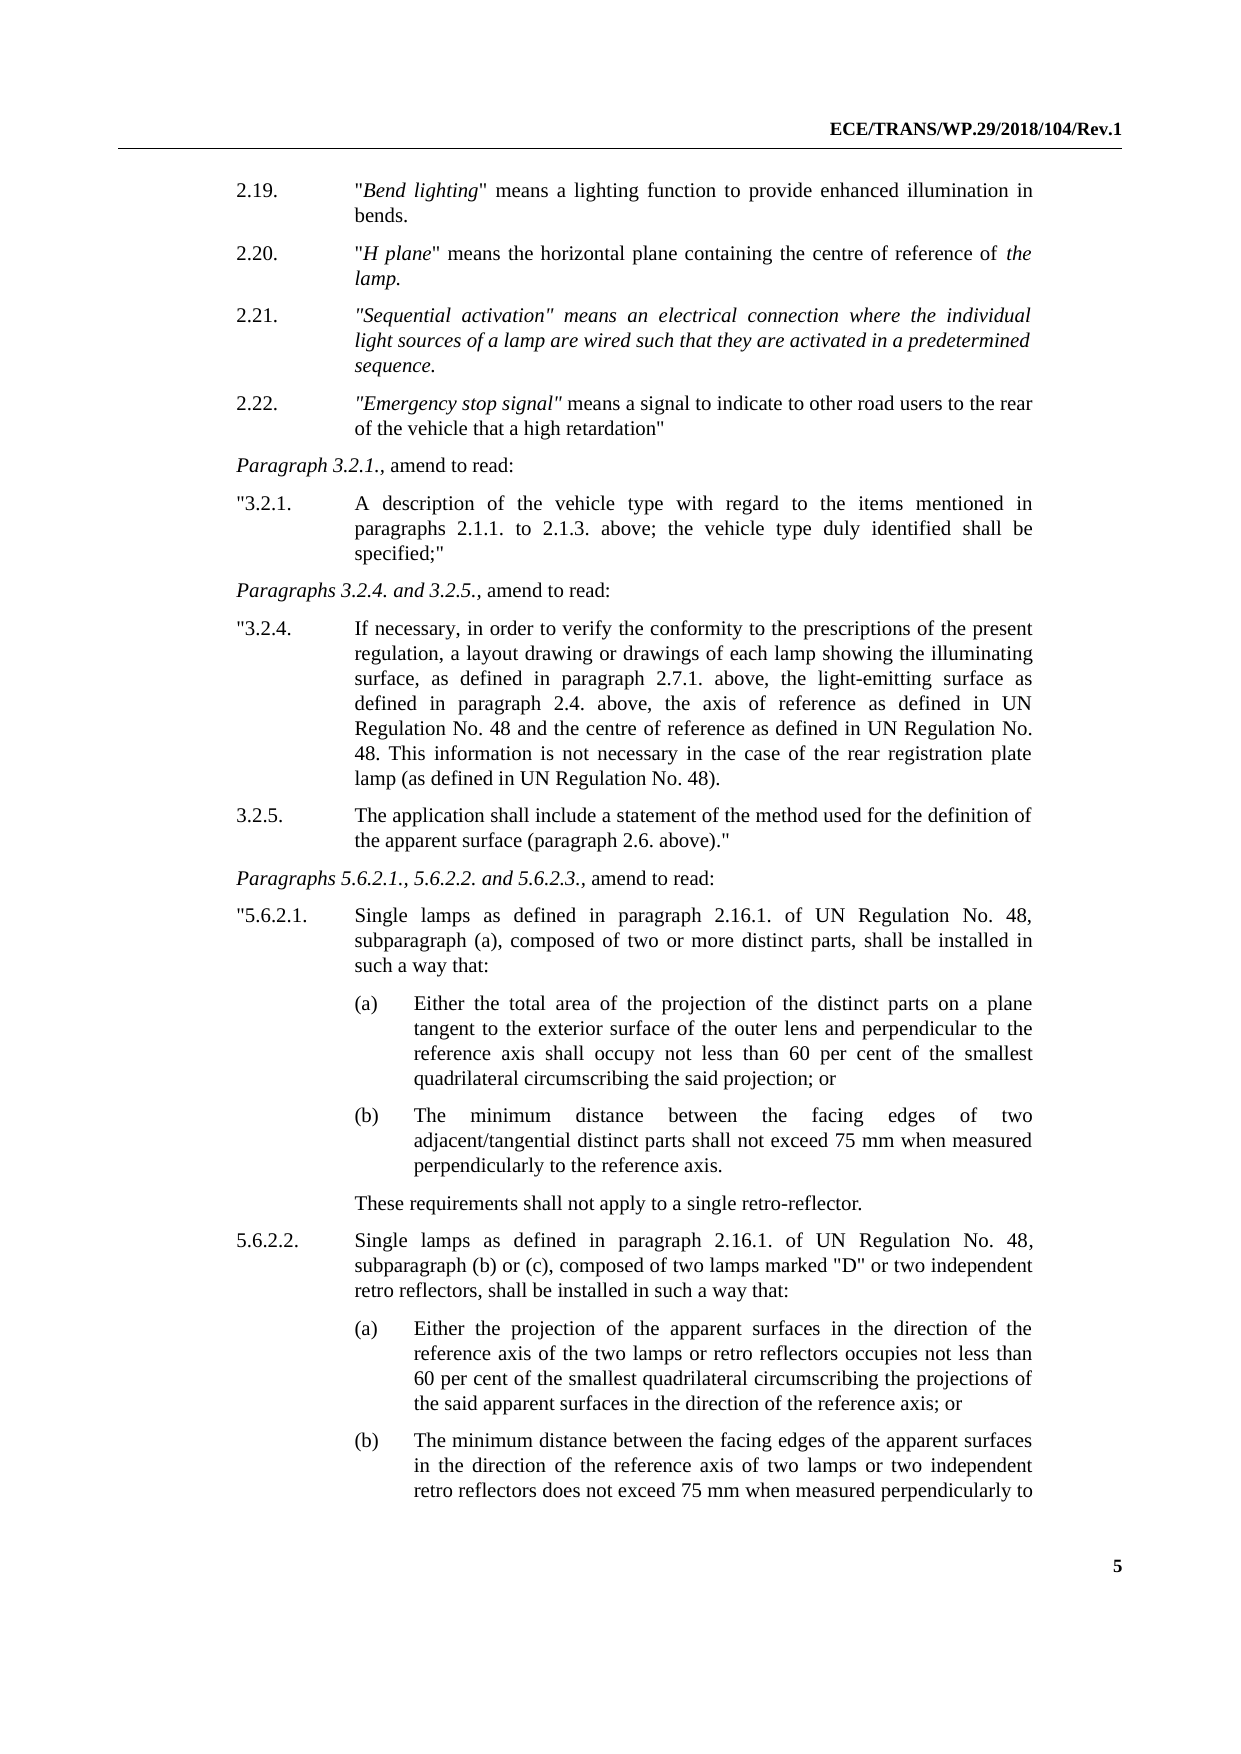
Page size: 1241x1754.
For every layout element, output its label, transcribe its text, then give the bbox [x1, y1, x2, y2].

text Paragraphs 5.6.2.1., 5.6.2.2. and 5.6.2.3., amend to read: [236, 865, 1033, 890]
text 2.19. "Bend lighting" means a lighting function to provide enhanced illumination in bends. [236, 177, 1033, 227]
text 3.2.5. The application shall include a statement of the method used for the definition of the apparent surface (paragraph 2.6. above)." [236, 802, 1033, 852]
text 2.20. "H plane" means the horizontal plane containing the centre of reference of the lamp. [236, 240, 1033, 290]
text Paragraph 3.2.1., amend to read: [236, 452, 1033, 477]
text "3.2.1. A description of the vehicle type with regard to the items mentioned in paragraphs 2.1.1. to 2.1.3. above; the vehicle type duly identified shall be specified;" [236, 490, 1033, 565]
text (a) Either the projection of the apparent surfaces in the direction of the reference axis of the two lamps or retro reflectors occupies not less than 60 per cent of the smallest quadrilateral circumscribing the projections of the said apparent surfaces in the direction of the reference axis; or [354, 1315, 1033, 1415]
text Paragraphs 3.2.4. and 3.2.5., amend to read: [236, 577, 1033, 602]
text (a) Either the total area of the projection of the distinct parts on a plane tangent to the exterior surface of the outer lens and perpendicular to the reference axis shall occupy not less than 60 per cent of the smallest quadrilateral circumscribing the said projection; or [354, 990, 1033, 1090]
text (b) The minimum distance between the facing edges of two adjacent/tangential distinct parts shall not exceed 75 mm when measured perpendicularly to the reference axis. [354, 1102, 1033, 1177]
text 5.6.2.2. Single lamps as defined in paragraph 2.16.1. of UN Regulation No. 48, subparagraph (b) or (c), composed of two lamps marked "D" or two independent retro reflectors, shall be installed in such a way that: [236, 1227, 1033, 1302]
text "3.2.4. If necessary, in order to verify the conformity to the prescriptions of the present regulation, a layout drawing or drawings of each lamp showing the illuminating surface, as defined in paragraph 2.7.1. above, the light-emitting surface as defined in paragraph 2.4. above, the axis of reference as defined in UN Regulation No. 48 and the centre of reference as defined in UN Regulation No. 48. This information is not necessary in the case of the rear registration plate lamp (as defined in UN Regulation No. 48). [236, 615, 1033, 790]
text These requirements shall not apply to a single retro-reflector. [354, 1190, 1033, 1215]
text 2.21. "Sequential activation" means an electrical connection where the individual light sources of a lamp are wired such that they are activated in a predetermined sequence. [236, 302, 1033, 377]
text "5.6.2.1. Single lamps as defined in paragraph 2.16.1. of UN Regulation No. 48, subparagraph (a), composed of two or more distinct parts, shall be installed in such a way that: [236, 902, 1033, 977]
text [354, 1427, 1033, 1502]
text 2.22. "Emergency stop signal" means a signal to indicate to other road users to the rear of the vehicle that a high retardation" [236, 390, 1033, 440]
